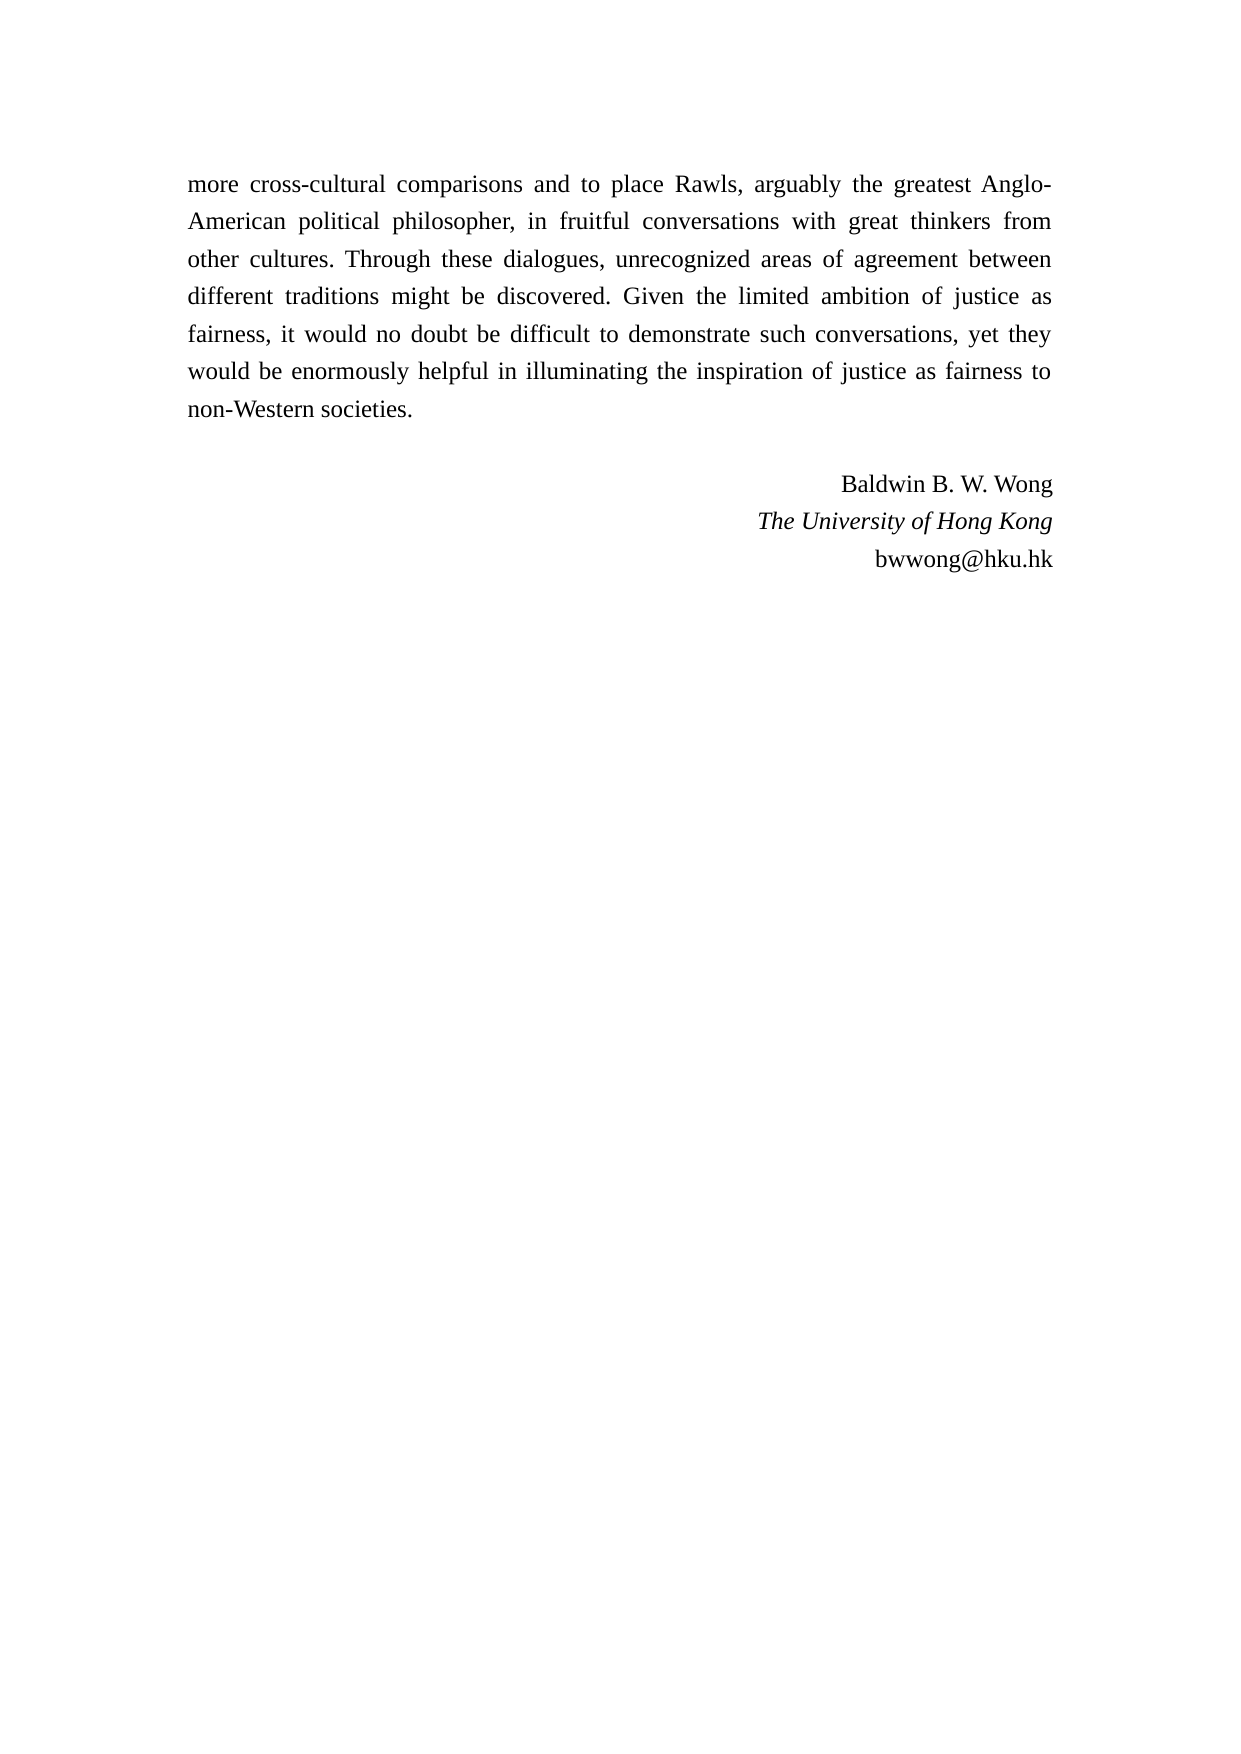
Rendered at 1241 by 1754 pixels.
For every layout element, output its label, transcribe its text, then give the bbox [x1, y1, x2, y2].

text The University of Hong Kong [187, 502, 1053, 539]
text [187, 164, 1053, 427]
text bwwong@hku.hk [187, 539, 1053, 577]
text Baldwin B. W. Wong [187, 464, 1053, 502]
